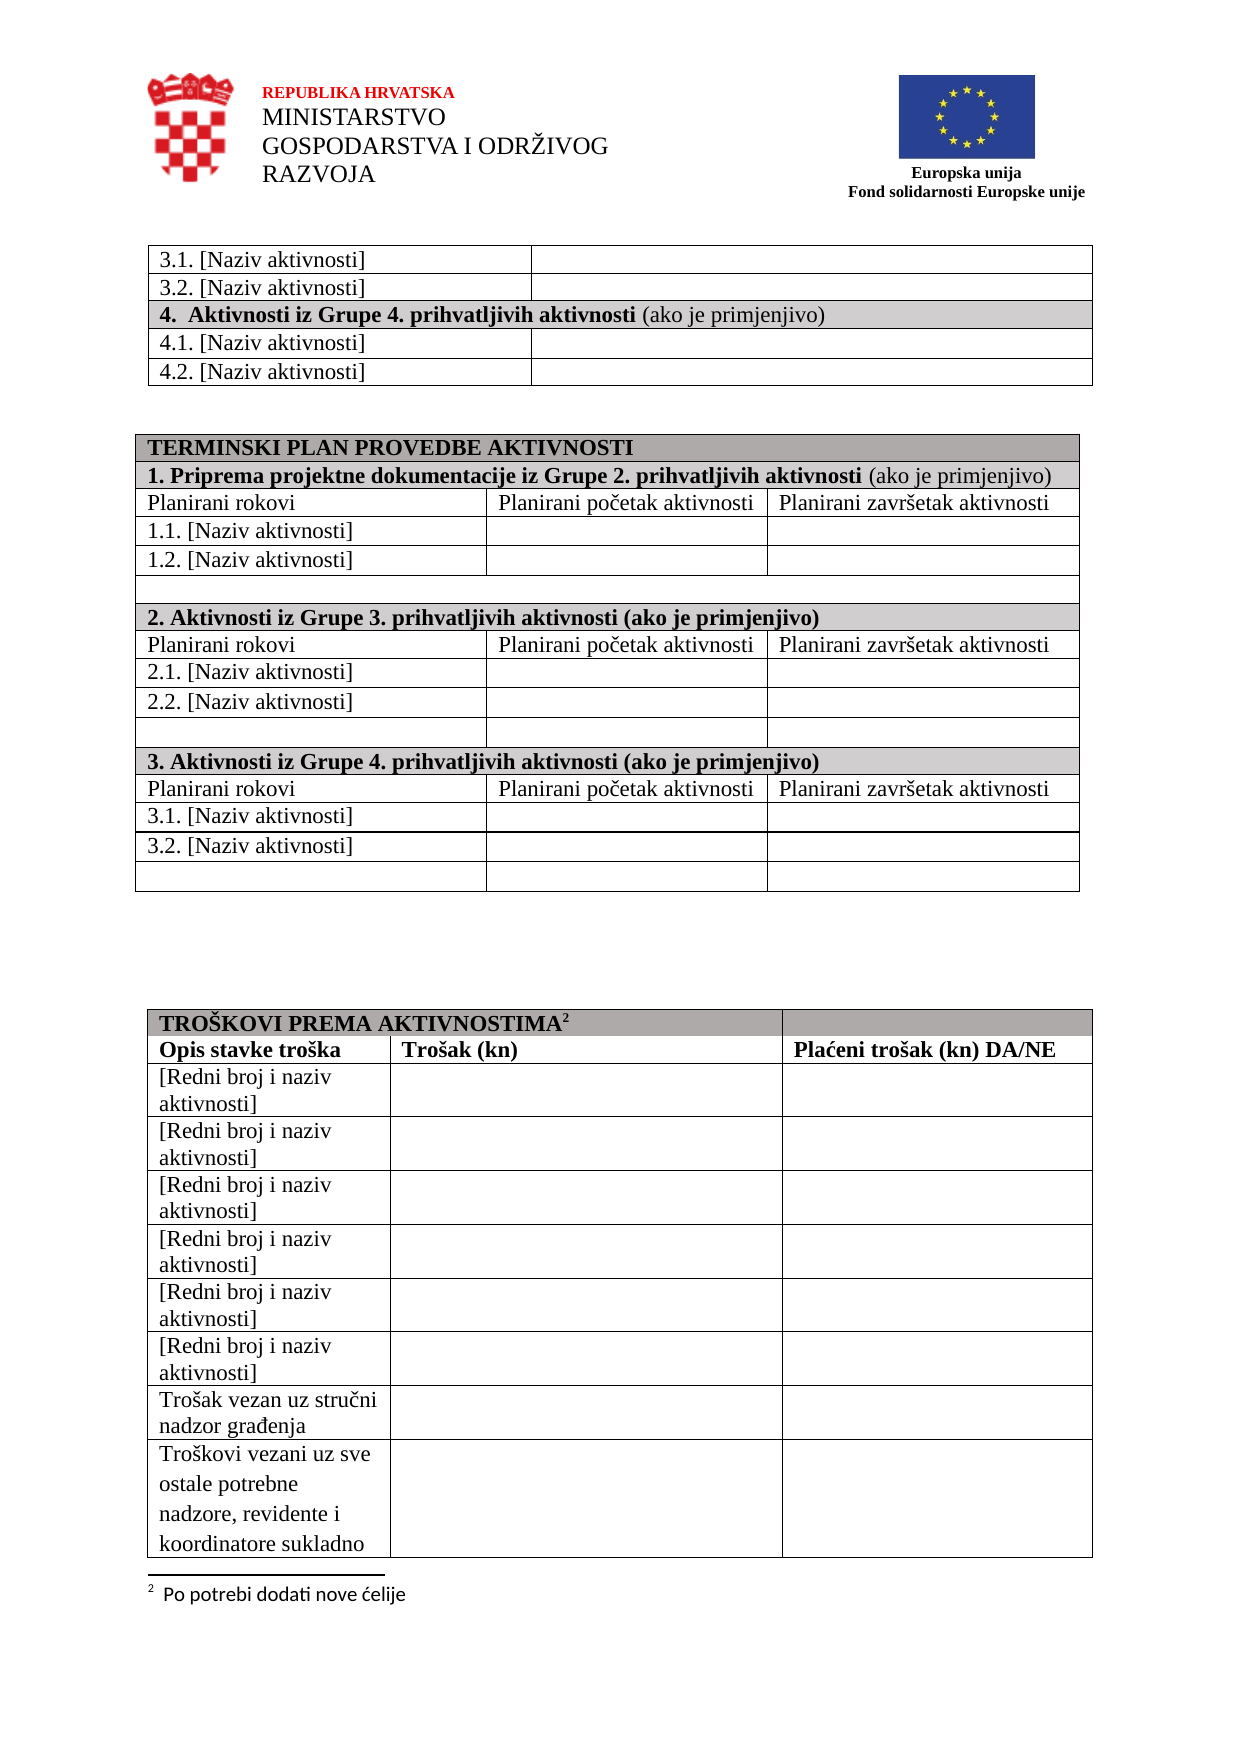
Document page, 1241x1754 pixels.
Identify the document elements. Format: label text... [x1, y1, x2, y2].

table_cell Planirani početak aktivnosti [487, 489, 767, 516]
table_cell [768, 517, 1079, 545]
table_cell [391, 1440, 782, 1557]
table_cell 3. Aktivnosti iz Grupe 4. prihvatljivih aktivnosti (ako je primjenjivo) [136, 748, 1079, 774]
table_cell Trošak vezan uz stručni nadzor građenja [148, 1386, 390, 1439]
table_cell 4.2. [Naziv aktivnosti] [149, 359, 531, 385]
table_cell [768, 803, 1079, 831]
table_cell [391, 1117, 782, 1170]
table_cell [783, 1332, 1092, 1385]
table_header [783, 1010, 1092, 1036]
table_cell [532, 246, 1092, 273]
table_cell [768, 718, 1079, 747]
table_cell [783, 1279, 1092, 1331]
table_cell Trošak (kn) [391, 1036, 782, 1062]
table_cell [391, 1064, 782, 1116]
table_cell Planirani završetak aktivnosti [768, 489, 1079, 516]
table_cell [768, 833, 1079, 861]
table_cell [532, 359, 1092, 385]
table_cell Opis stavke troška [148, 1036, 390, 1062]
table_cell [532, 329, 1092, 357]
table_cell [391, 1225, 782, 1277]
picture [147, 73, 237, 190]
table_cell 1.1. [Naziv aktivnosti] [136, 517, 486, 545]
table_cell [487, 833, 767, 861]
table_cell [391, 1171, 782, 1224]
table_cell 3.1. [Naziv aktivnosti] [136, 803, 486, 831]
table_cell 1.2. [Naziv aktivnosti] [136, 546, 486, 575]
table_cell [Redni broj i naziv aktivnosti] [148, 1279, 390, 1331]
table_cell [136, 862, 486, 891]
table_cell [532, 274, 1092, 300]
table_cell [487, 803, 767, 831]
table_header TROŠKOVI PREMA AKTIVNOSTIMA [148, 1010, 782, 1036]
table_cell [391, 1386, 782, 1439]
table_cell 2.2. [Naziv aktivnosti] [136, 688, 486, 717]
table_cell 3.2. [Naziv aktivnosti] [136, 833, 486, 861]
table_cell [136, 576, 1079, 603]
table_cell [487, 517, 767, 545]
table_cell [487, 546, 767, 575]
picture [898, 75, 1036, 160]
table_cell [768, 688, 1079, 717]
table_cell [487, 659, 767, 687]
table_cell Planirani početak aktivnosti [487, 775, 767, 802]
table_cell [768, 546, 1079, 575]
table_cell [783, 1171, 1092, 1224]
table_cell [487, 718, 767, 747]
table_header TERMINSKI PLAN PROVEDBE AKTIVNOSTI [136, 435, 1079, 461]
table_cell Planirani završetak aktivnosti [768, 775, 1079, 802]
table_cell [783, 1225, 1092, 1277]
table_cell 4. Aktivnosti iz Grupe 4. prihvatljivih aktivnosti (ako je primjenjivo) [149, 301, 1092, 328]
table_cell Planirani rokovi [136, 631, 486, 657]
table_cell [391, 1279, 782, 1331]
table_cell [768, 862, 1079, 891]
table_cell [783, 1117, 1092, 1170]
table_cell Troškovi vezani uz sve ostale potrebne nadzore, revidente i koordinatore sukladno postojećoj legislativi [148, 1440, 390, 1557]
table_cell [Redni broj i naziv aktivnosti] [148, 1171, 390, 1224]
table_cell 3.2. [Naziv aktivnosti] [149, 274, 531, 300]
table_cell [Redni broj i naziv aktivnosti] [148, 1064, 390, 1116]
table_cell [391, 1332, 782, 1385]
table_cell [Redni broj i naziv aktivnosti] [148, 1225, 390, 1277]
table_cell [136, 718, 486, 747]
table_cell [487, 862, 767, 891]
table_cell Planirani rokovi [136, 489, 486, 516]
table_cell [783, 1440, 1092, 1557]
table_cell [783, 1064, 1092, 1116]
table_cell 3.1. [Naziv aktivnosti] [149, 246, 531, 273]
table_cell Planirani početak aktivnosti [487, 631, 767, 657]
table_cell [768, 659, 1079, 687]
table_cell [487, 688, 767, 717]
table_cell [Redni broj i naziv aktivnosti] [148, 1117, 390, 1170]
table_cell 2. Aktivnosti iz Grupe 3. prihvatljivih aktivnosti (ako je primjenjivo) [136, 604, 1079, 630]
table_cell Planirani završetak aktivnosti [768, 631, 1079, 657]
table_cell 4.1. [Naziv aktivnosti] [149, 329, 531, 357]
table_cell Planirani rokovi [136, 775, 486, 802]
table_cell 2.1. [Naziv aktivnosti] [136, 659, 486, 687]
table_cell [Redni broj i naziv aktivnosti] [148, 1332, 390, 1385]
table_cell Plaćeni trošak (kn) DA/NE [783, 1036, 1092, 1062]
table_cell 1. Priprema projektne dokumentacije iz Grupe 2. prihvatljivih aktivnosti (ako je primjenjivo) [136, 462, 1079, 488]
table_cell [783, 1386, 1092, 1439]
